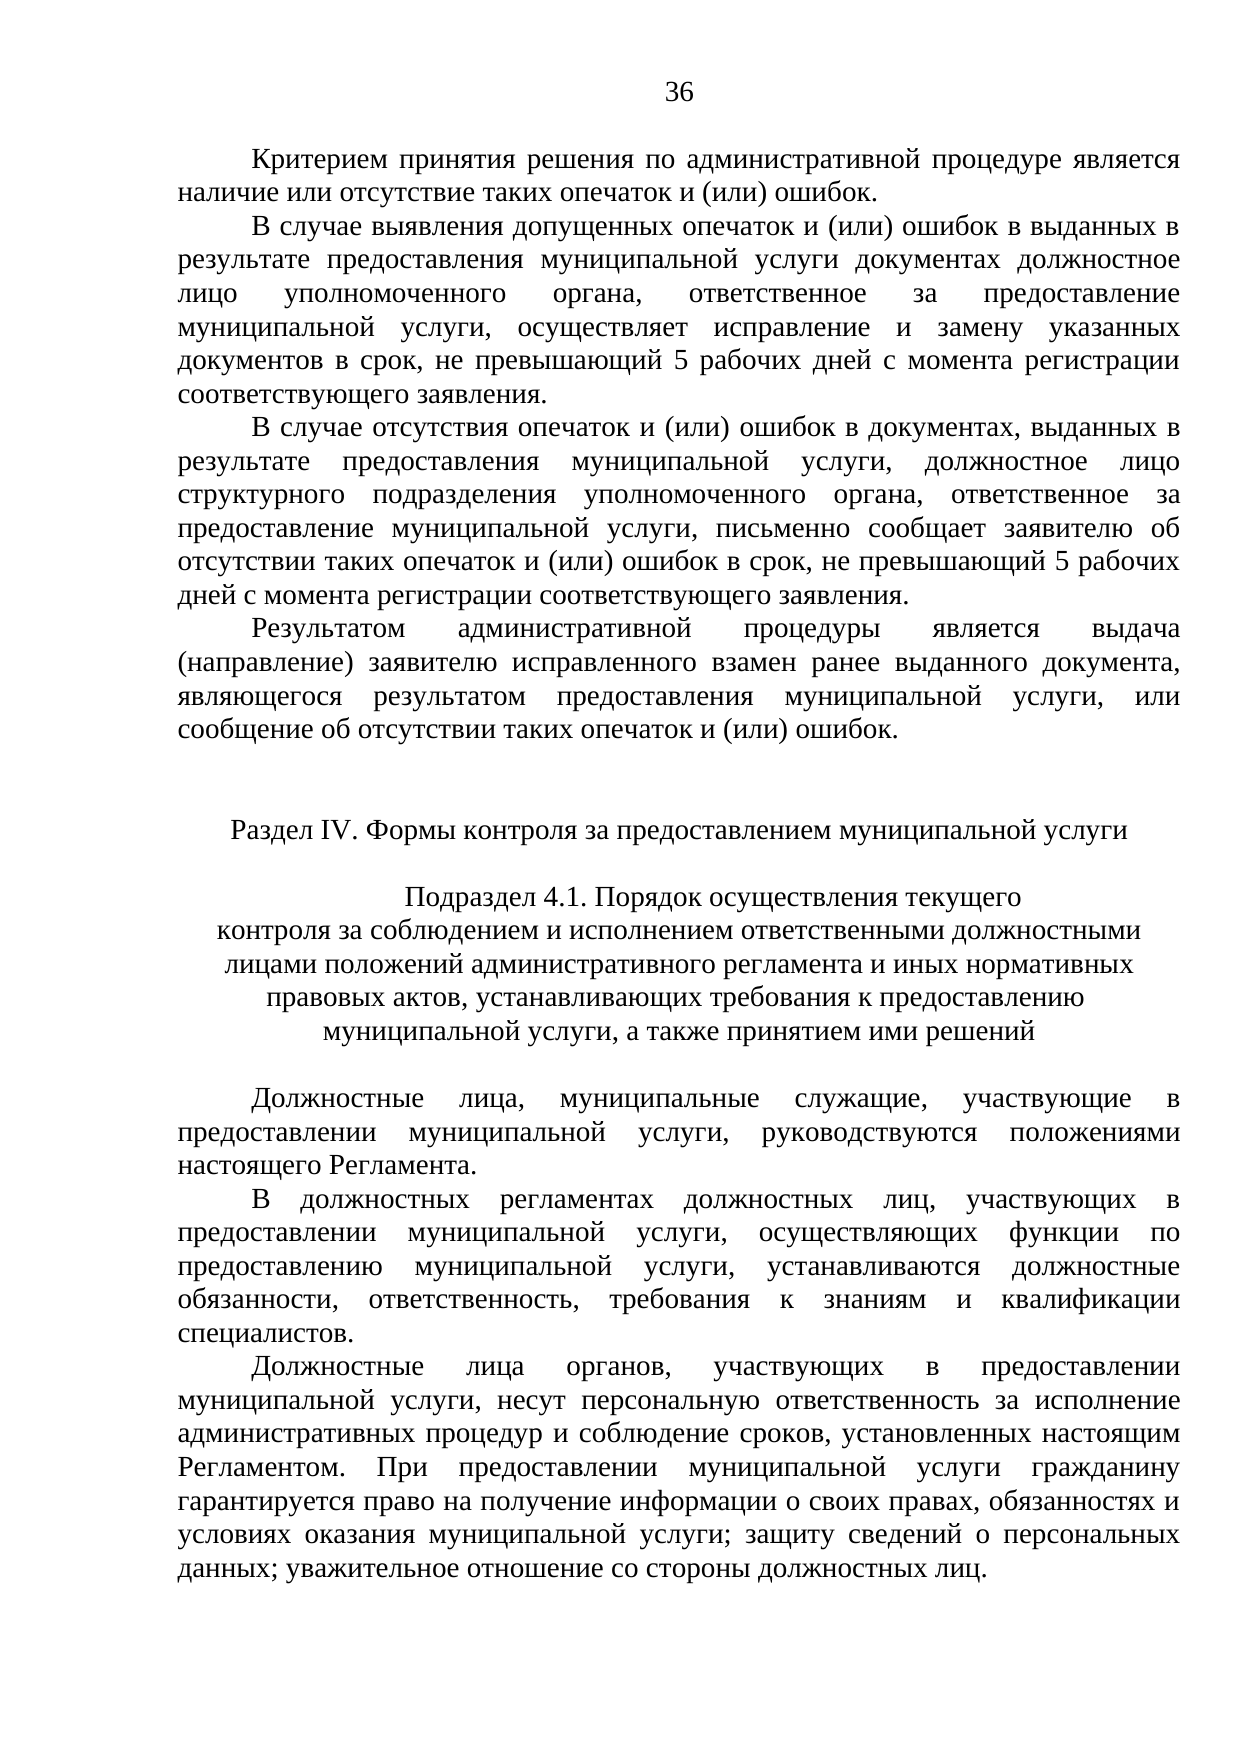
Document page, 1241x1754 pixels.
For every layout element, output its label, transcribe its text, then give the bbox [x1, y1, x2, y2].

text Должностные лица, муниципальные служащие, участвующие в предоставлении муниципальной услуги, руководствуются положениями настоящего Регламента. [177, 1080, 1181, 1181]
text Должностные лица органов, участвующих в предоставлении муниципальной услуги, несут персональную ответственность за исполнение административных процедур и соблюдение сроков, установленных настоящим Регламентом. При предоставлении муниципальной услуги гражданину гарантируется право на получение информации о своих правах, обязанностях и условиях оказания муниципальной услуги; защиту сведений о персональных данных; уважительное отношение со стороны должностных лиц. [177, 1348, 1181, 1583]
text Подраздел 4.1. Порядок осуществления текущего контроля за соблюдением и исполнением ответственными должностными лицами положений административного регламента и иных нормативных правовых актов, устанавливающих требования к предоставлению муниципальной услуги, а также принятием ими решений [177, 879, 1181, 1047]
text В должностных регламентах должностных лиц, участвующих в предоставлении муниципальной услуги, осуществляющих функции по предоставлению муниципальной услуги, устанавливаются должностные обязанности, ответственность, требования к знаниям и квалификации специалистов. [177, 1181, 1181, 1348]
text Результатом административной процедуры является выдача (направление) заявителю исправленного взамен ранее выданного документа, являющегося результатом предоставления муниципальной услуги, или сообщение об отсутствии таких опечаток и (или) ошибок. [177, 611, 1181, 745]
text В случае отсутствия опечаток и (или) ошибок в документах, выданных в результате предоставления муниципальной услуги, должностное лицо структурного подразделения уполномоченного органа, ответственное за предоставление муниципальной услуги, письменно сообщает заявителю об отсутствии таких опечаток и (или) ошибок в срок, не превышающий 5 рабочих дней с момента регистрации соответствующего заявления. [177, 409, 1181, 611]
text Критерием принятия решения по административной процедуре является наличие или отсутствие таких опечаток и (или) ошибок. [177, 141, 1181, 208]
text Раздел IV. Формы контроля за предоставлением муниципальной услуги [177, 812, 1181, 845]
text В случае выявления допущенных опечаток и (или) ошибок в выданных в результате предоставления муниципальной услуги документах должностное лицо уполномоченного органа, ответственное за предоставление муниципальной услуги, осуществляет исправление и замену указанных документов в срок, не превышающий 5 рабочих дней с момента регистрации соответствующего заявления. [177, 208, 1181, 409]
